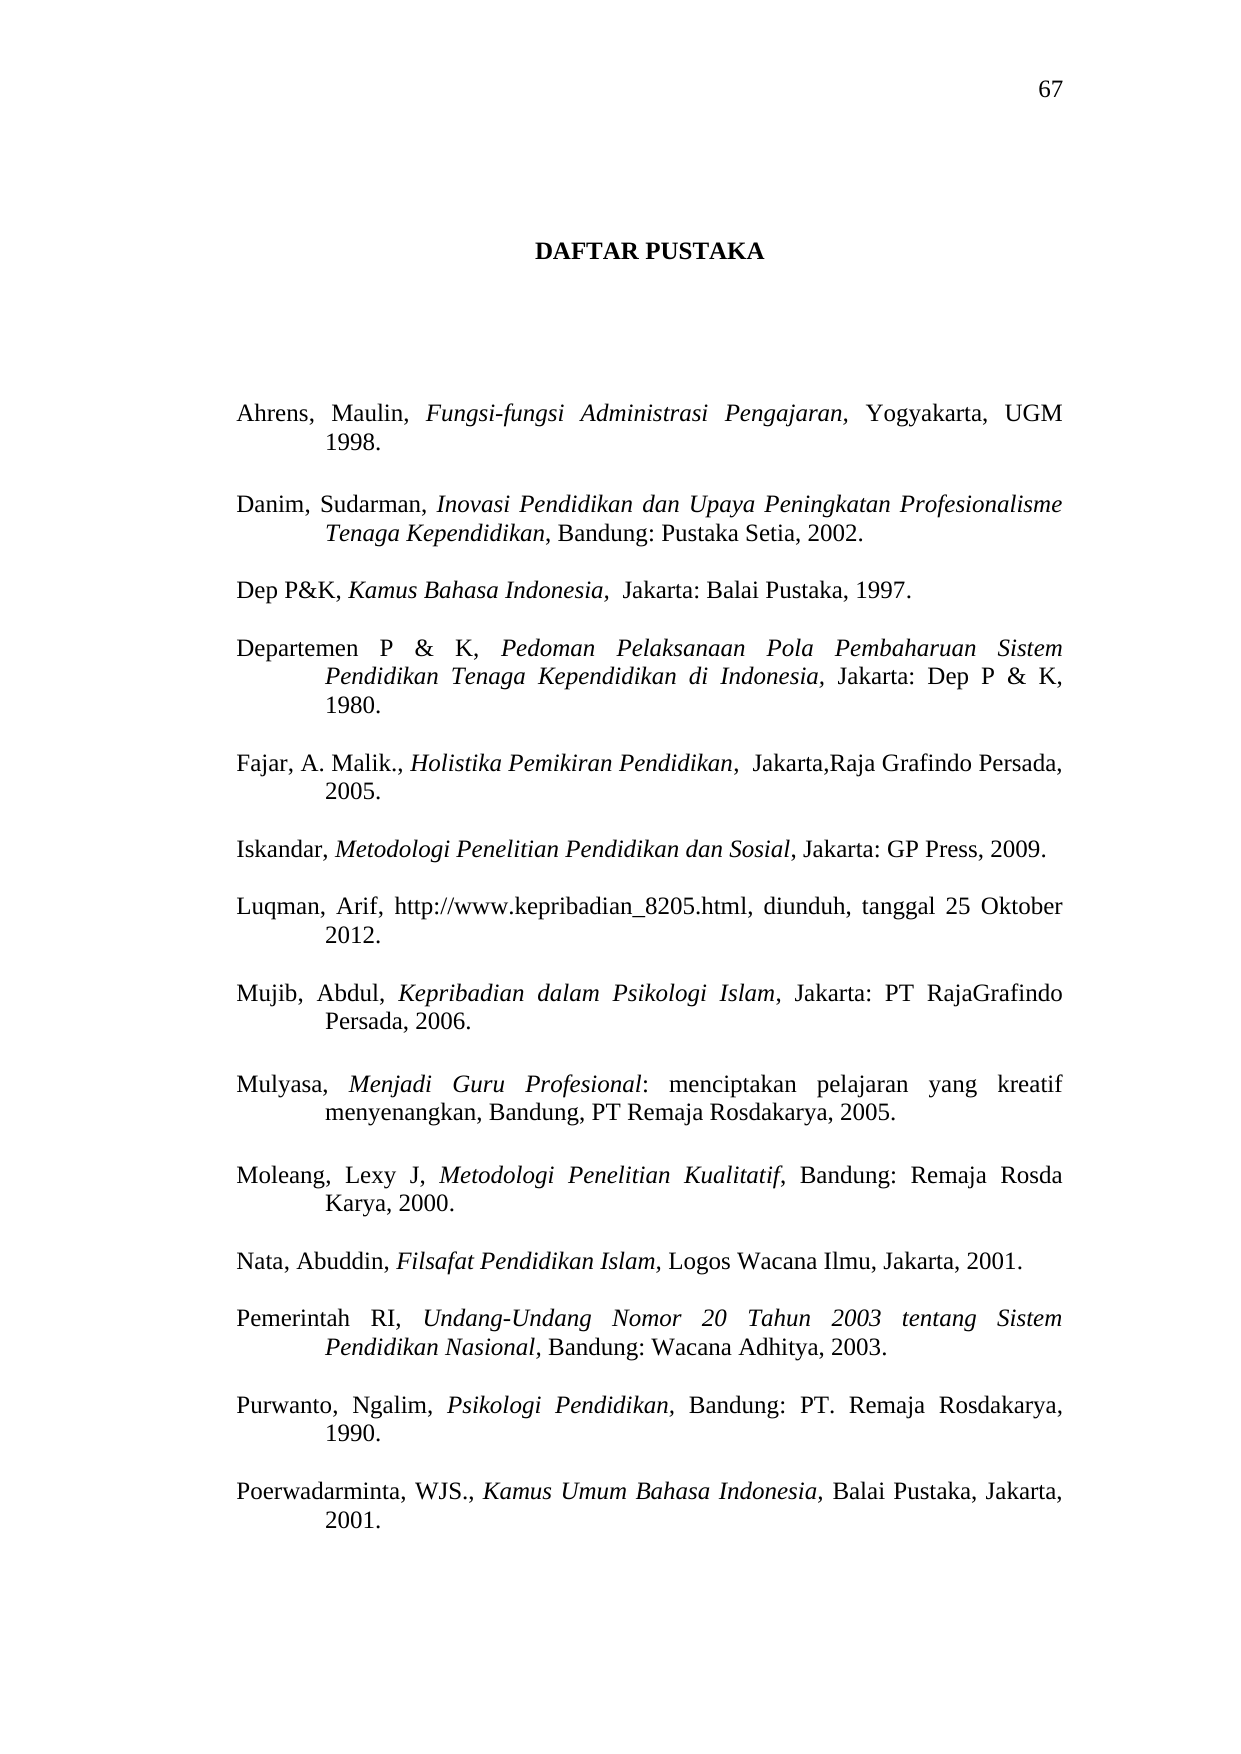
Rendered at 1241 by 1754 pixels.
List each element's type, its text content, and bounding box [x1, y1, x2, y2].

text DAFTAR PUSTAKA [236, 236, 1063, 265]
text Moleang, Lexy J, Metodologi Penelitian Kualitatif, Bandung: Remaja Rosda Karya, 2000. [236, 1160, 1063, 1217]
text Pemerintah RI, Undang-Undang Nomor 20 Tahun 2003 tentang Sistem Pendidikan Nasional, Bandung: Wacana Adhitya, 2003. [236, 1303, 1063, 1361]
text Fajar, A. Malik., Holistika Pemikiran Pendidikan, Jakarta,Raja Grafindo Persada, 2005. [236, 748, 1063, 805]
text Iskandar, Metodologi Penelitian Pendidikan dan Sosial, Jakarta: GP Press, 2009. [236, 834, 1063, 863]
text Poerwadarminta, WJS., Kamus Umum Bahasa Indonesia, Balai Pustaka, Jakarta, 2001. [236, 1476, 1063, 1533]
text Ahrens, Maulin, Fungsi-fungsi Administrasi Pengajaran, Yogyakarta, UGM 1998. [236, 398, 1063, 455]
text Luqman, Arif, http://www.kepribadian_8205.html, diunduh, tanggal 25 Oktober 2012. [236, 891, 1063, 949]
text Mujib, Abdul, Kepribadian dalam Psikologi Islam, Jakarta: PT RajaGrafindo Persada, 2006. [236, 978, 1063, 1035]
text Dep P&K, Kamus Bahasa Indonesia, Jakarta: Balai Pustaka, 1997. [236, 575, 1063, 604]
text Danim, Sudarman, Inovasi Pendidikan dan Upaya Peningkatan Profesionalisme Tenaga Kependidikan, Bandung: Pustaka Setia, 2002. [236, 489, 1063, 546]
text Nata, Abuddin, Filsafat Pendidikan Islam, Logos Wacana Ilmu, Jakarta, 2001. [236, 1246, 1063, 1275]
text Mulyasa, Menjadi Guru Profesional: menciptakan pelajaran yang kreatif menyenangkan, Bandung, PT Remaja Rosdakarya, 2005. [236, 1069, 1063, 1126]
text Departemen P & K, Pedoman Pelaksanaan Pola Pembaharuan Sistem Pendidikan Tenaga Kependidikan di Indonesia, Jakarta: Dep P & K, 1980. [236, 633, 1063, 719]
text Purwanto, Ngalim, Psikologi Pendidikan, Bandung: PT. Remaja Rosdakarya, 1990. [236, 1390, 1063, 1447]
